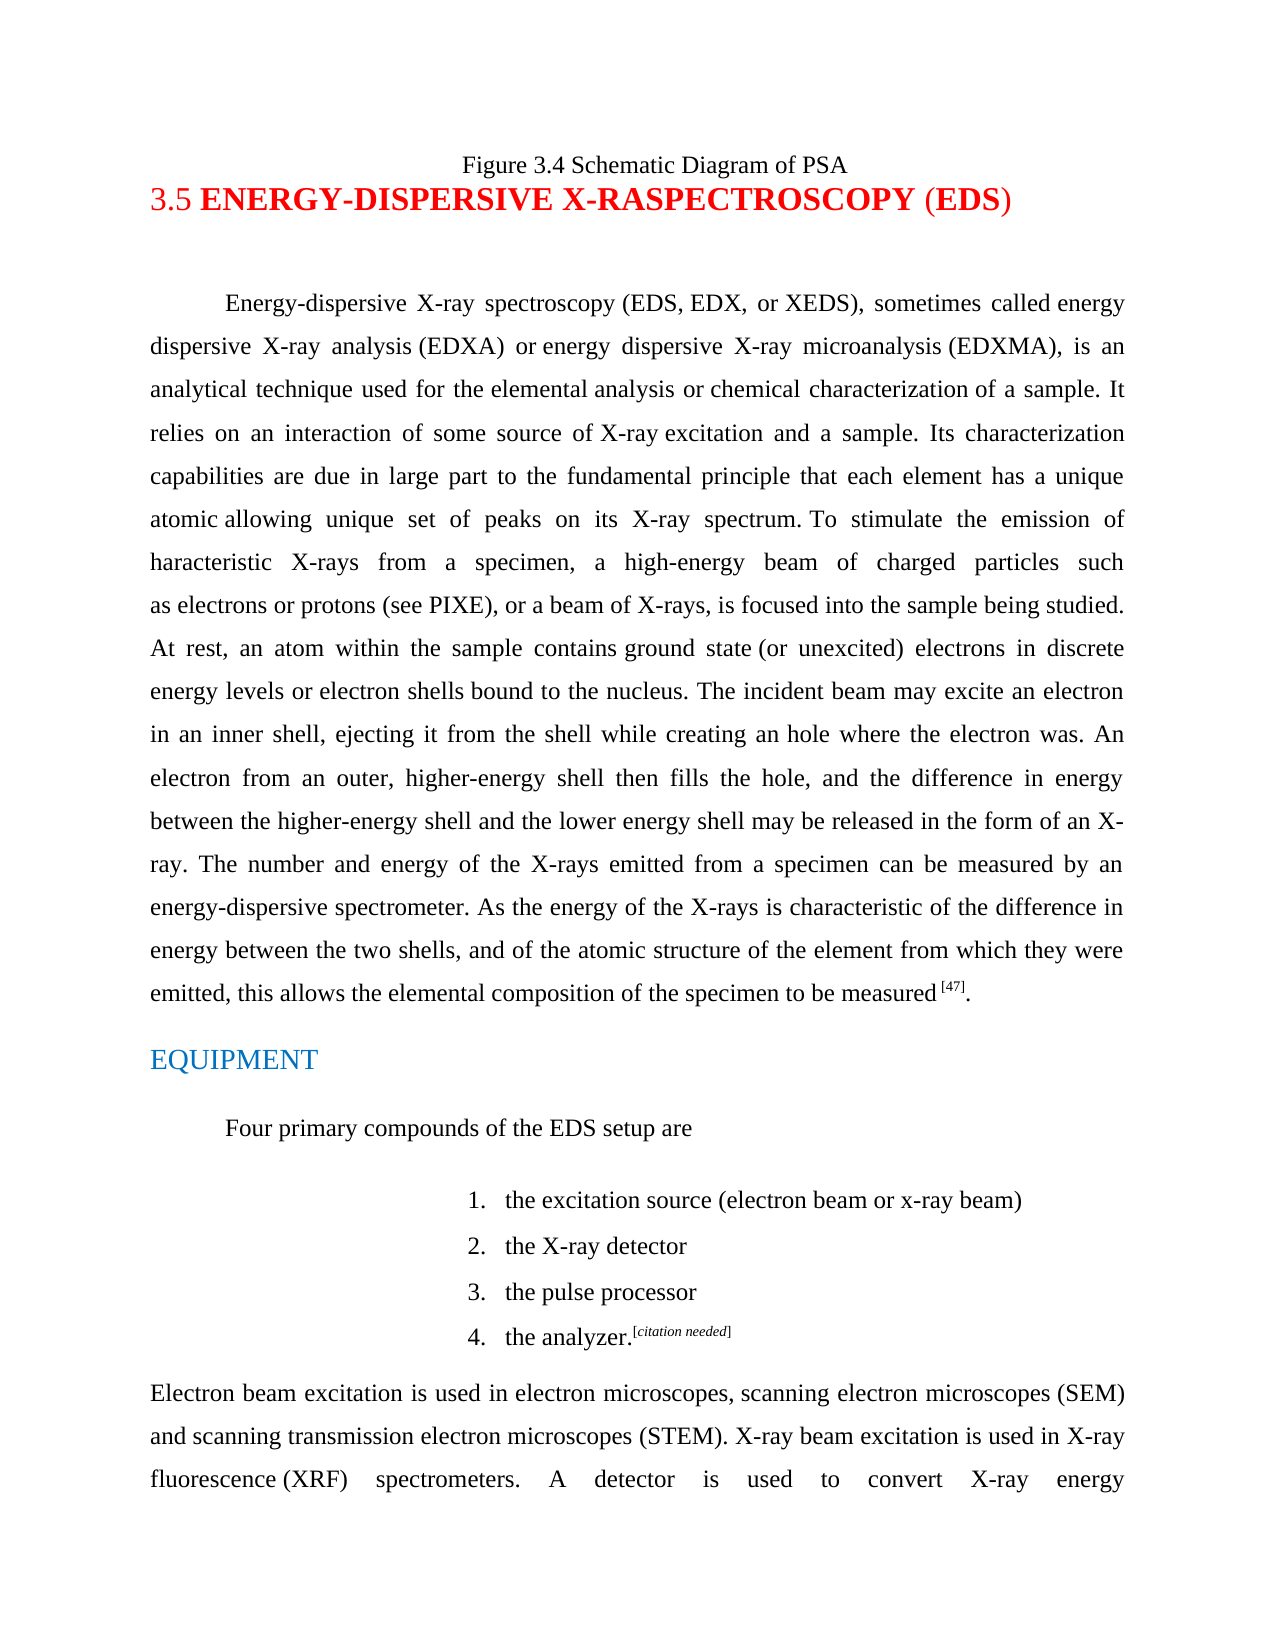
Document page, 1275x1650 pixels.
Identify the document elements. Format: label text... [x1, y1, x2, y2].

text EQUIPMENT [150, 1042, 1125, 1076]
text Four primary compounds of the EDS setup are [150, 1113, 1125, 1142]
list the excitation source (electron beam or x-ray beam) [467, 1186, 1125, 1214]
list the analyzer.[citation needed] [467, 1322, 1125, 1351]
text Figure 3.4 Schematic Diagram of PSA [352, 150, 957, 179]
text Energy-dispersive X-ray spectroscopy (EDS, EDX, or XEDS), sometimes called energy dispersive X-ray analysis (EDXA) or energy dispersive X-ray microanalysis (EDXMA), is an analytical technique used for the elemental analysis or chemical characterization of a sample. It relies on an interaction of some source of X-ray excitation and a sample. Its characterization capabilities are due in large part to the fundamental principle that each element has a unique atomic allowing unique set of peaks on its X-ray spectrum. To stimulate the emission of haracteristic X-rays from a specimen, a high-energy beam of charged particles such as electrons or protons (see PIXE), or a beam of X-rays, is focused into the sample being studied. At rest, an atom within the sample contains ground state (or unexcited) electrons in discrete energy levels or electron shells bound to the nucleus. The incident beam may excite an electron in an inner shell, ejecting it from the shell while creating an hole where the electron was. An electron from an outer, higher-energy shell then fills the hole, and the difference in energy between the higher-energy shell and the lower energy shell may be released in the form of an X-ray. The number and energy of the X-rays emitted from a specimen can be measured by an energy-dispersive spectrometer. As the energy of the X-rays is characteristic of the difference in energy between the two shells, and of the atomic structure of the element from which they were emitted, this allows the elemental composition of the specimen to be measured [47]. [150, 288, 1125, 1007]
list the X-ray detector [467, 1231, 1125, 1260]
list the pulse processor [467, 1277, 1125, 1306]
text 3.5 ENERGY-DISPERSIVE X-RASPECTROSCOPY (EDS) [150, 179, 1125, 217]
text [150, 1378, 1125, 1493]
